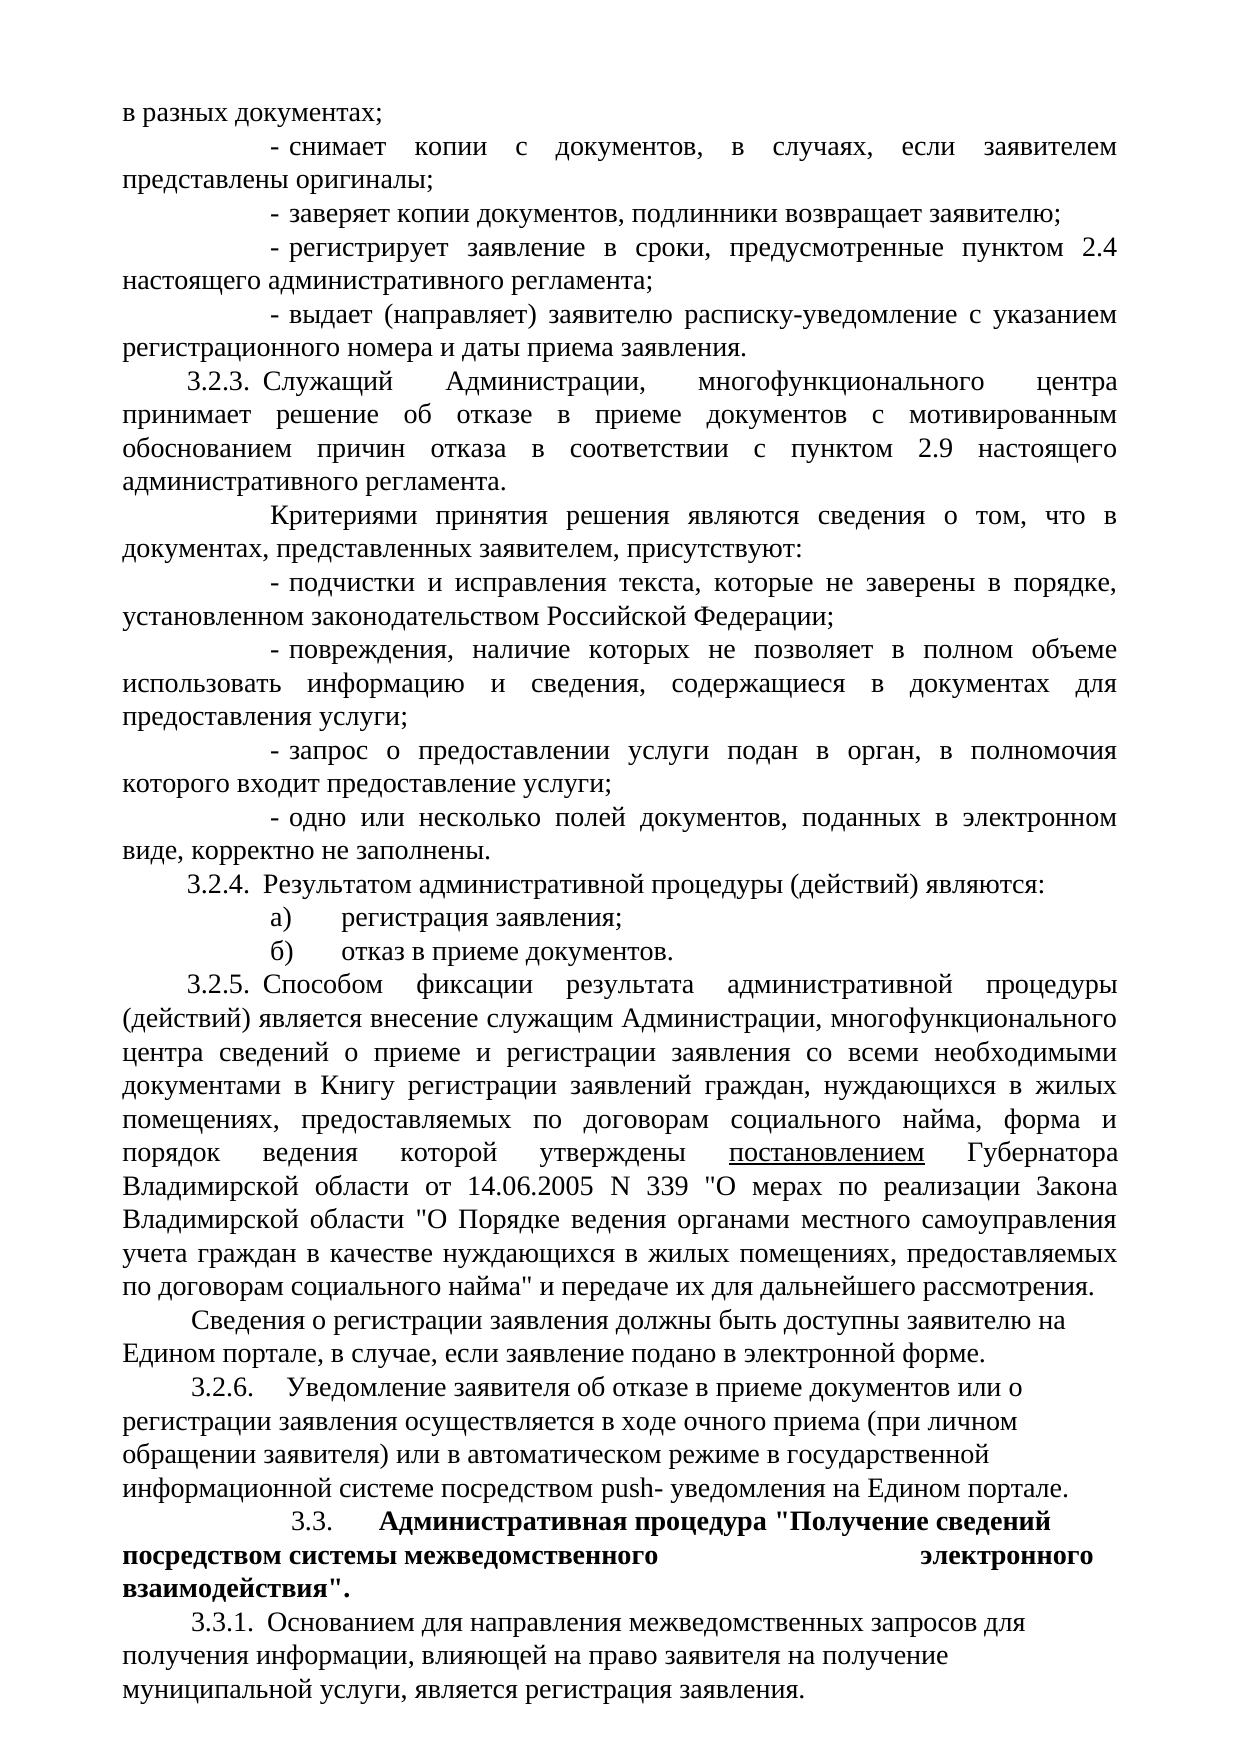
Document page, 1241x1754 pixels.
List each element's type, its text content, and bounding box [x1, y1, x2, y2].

text взаимодействия". [122, 1571, 1123, 1604]
list запрос о предоставлении услуги подан в орган, в полномочия которого входит предоставление услуги; [122, 732, 1118, 799]
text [122, 95, 1118, 129]
list Способом фиксации результата административной процедуры (действий) является внесение служащим Администрации, многофункционального центра сведений о приеме и регистрации заявления со всеми необходимыми документами в Книгу регистрации заявлений граждан, нуждающихся в жилых помещениях, предоставляемых по договорам социального найма, форма и порядок ведения которой утверждены постановлением Губернатора Владимирской области от 14.06.2005 N 339 "О мерах по реализации Закона Владимирской области "О Порядке ведения органами местного самоуправления учета граждан в качестве нуждающихся в жилых помещениях, предоставляемых по договорам социального найма" и передаче их для дальнейшего рассмотрения. [122, 967, 1118, 1303]
list Административная процедура "Получение сведений посредством системы межведомственного электронного [122, 1504, 1121, 1571]
text Сведения о регистрации заявления должны быть доступны заявителю на Едином портале, в случае, если заявление подано в электронной форме. [122, 1303, 1121, 1370]
list одно или несколько полей документов, поданных в электронном виде, корректно не заполнены. [122, 799, 1118, 867]
text Критериями принятия решения являются сведения о том, что в документах, представленных заявителем, присутствуют: [122, 498, 1118, 565]
list Результатом административной процедуры (действий) являются: [122, 867, 1123, 900]
list снимает копии с документов, в случаях, если заявителем представлены оригиналы; [122, 129, 1118, 196]
text а) регистрация заявления; [122, 900, 1123, 934]
list выдает (направляет) заявителю расписку-уведомление с указанием регистрационного номера и даты приема заявления. [122, 296, 1118, 363]
list Основанием для направления межведомственных запросов для получения информации, влияющей на право заявителя на получение муниципальной услуги, является регистрация заявления. [122, 1604, 1121, 1705]
list Служащий Администрации, многофункционального центра принимает решение об отказе в приеме документов с мотивированным обоснованием причин отказа в соответствии с пунктом 2.9 настоящего административного регламента. [122, 363, 1118, 498]
list повреждения, наличие которых не позволяет в полном объеме использовать информацию и сведения, содержащиеся в документах для предоставления услуги; [122, 632, 1118, 732]
list регистрирует заявление в сроки, предусмотренные пунктом 2.4 настоящего административного регламента; [122, 229, 1118, 296]
list Уведомление заявителя об отказе в приеме документов или о регистрации заявления осуществляется в ходе очного приема (при личном обращении заявителя) или в автоматическом режиме в государственной информационной системе посредством push- уведомления на Едином портале. [122, 1370, 1121, 1504]
text б) отказ в приеме документов. [122, 934, 1123, 967]
list подчистки и исправления текста, которые не заверены в порядке, установленном законодательством Российской Федерации; [122, 565, 1118, 632]
list заверяет копии документов, подлинники возвращает заявителю; [122, 196, 1123, 229]
